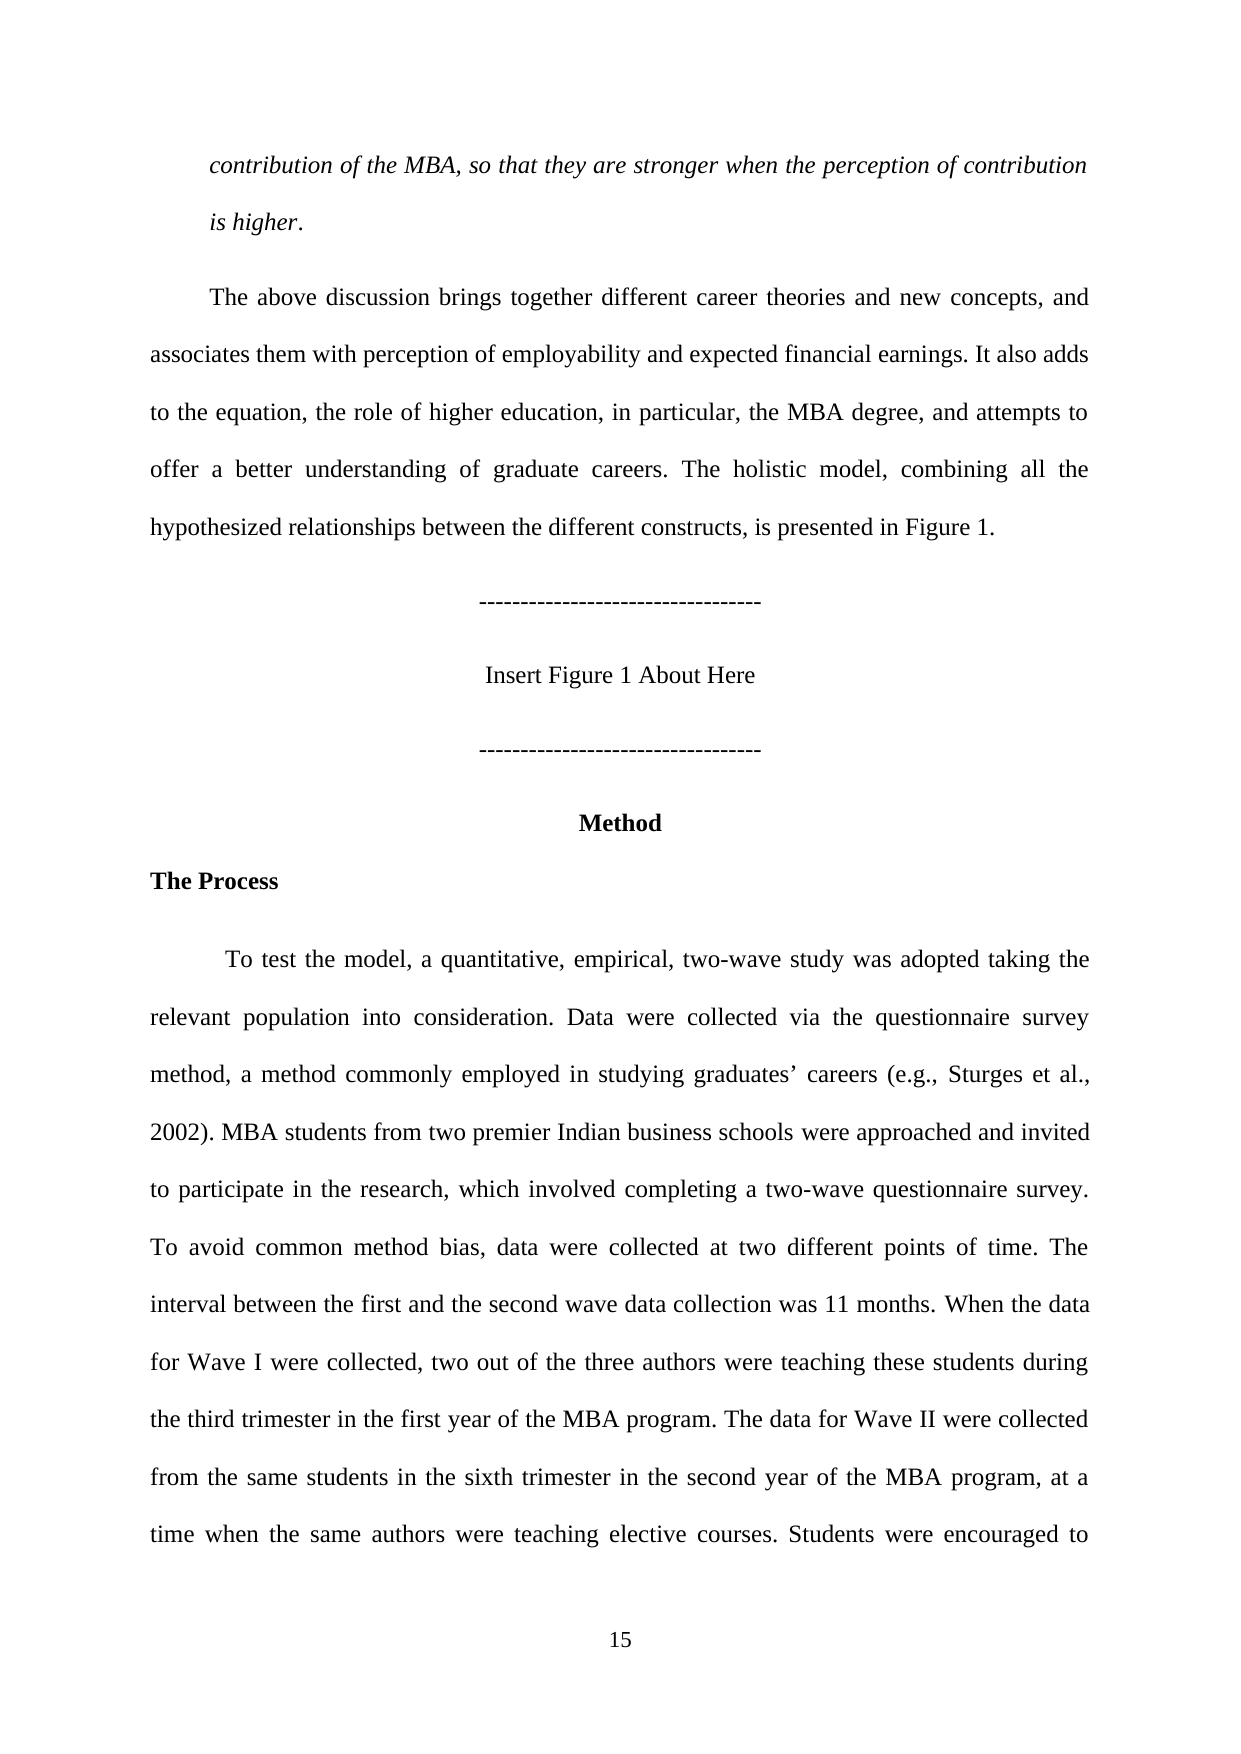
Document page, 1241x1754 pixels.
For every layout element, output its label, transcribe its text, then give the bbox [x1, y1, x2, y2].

text ---------------------------------- [150, 586, 1090, 614]
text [209, 150, 1090, 236]
list The Process [150, 866, 1090, 894]
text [150, 944, 1090, 1548]
list Method [150, 808, 1090, 837]
text The above discussion brings together different career theories and new concepts, and associates them with perception of employability and expected financial earnings. It also adds to the equation, the role of higher education, in particular, the MBA degree, and attempts to offer a better understanding of graduate careers. The holistic model, combining all the hypothesized relationships between the different constructs, is presented in Figure 1. [150, 282, 1090, 540]
text Insert Figure 1 About Here [150, 660, 1090, 689]
text ---------------------------------- [150, 734, 1090, 763]
